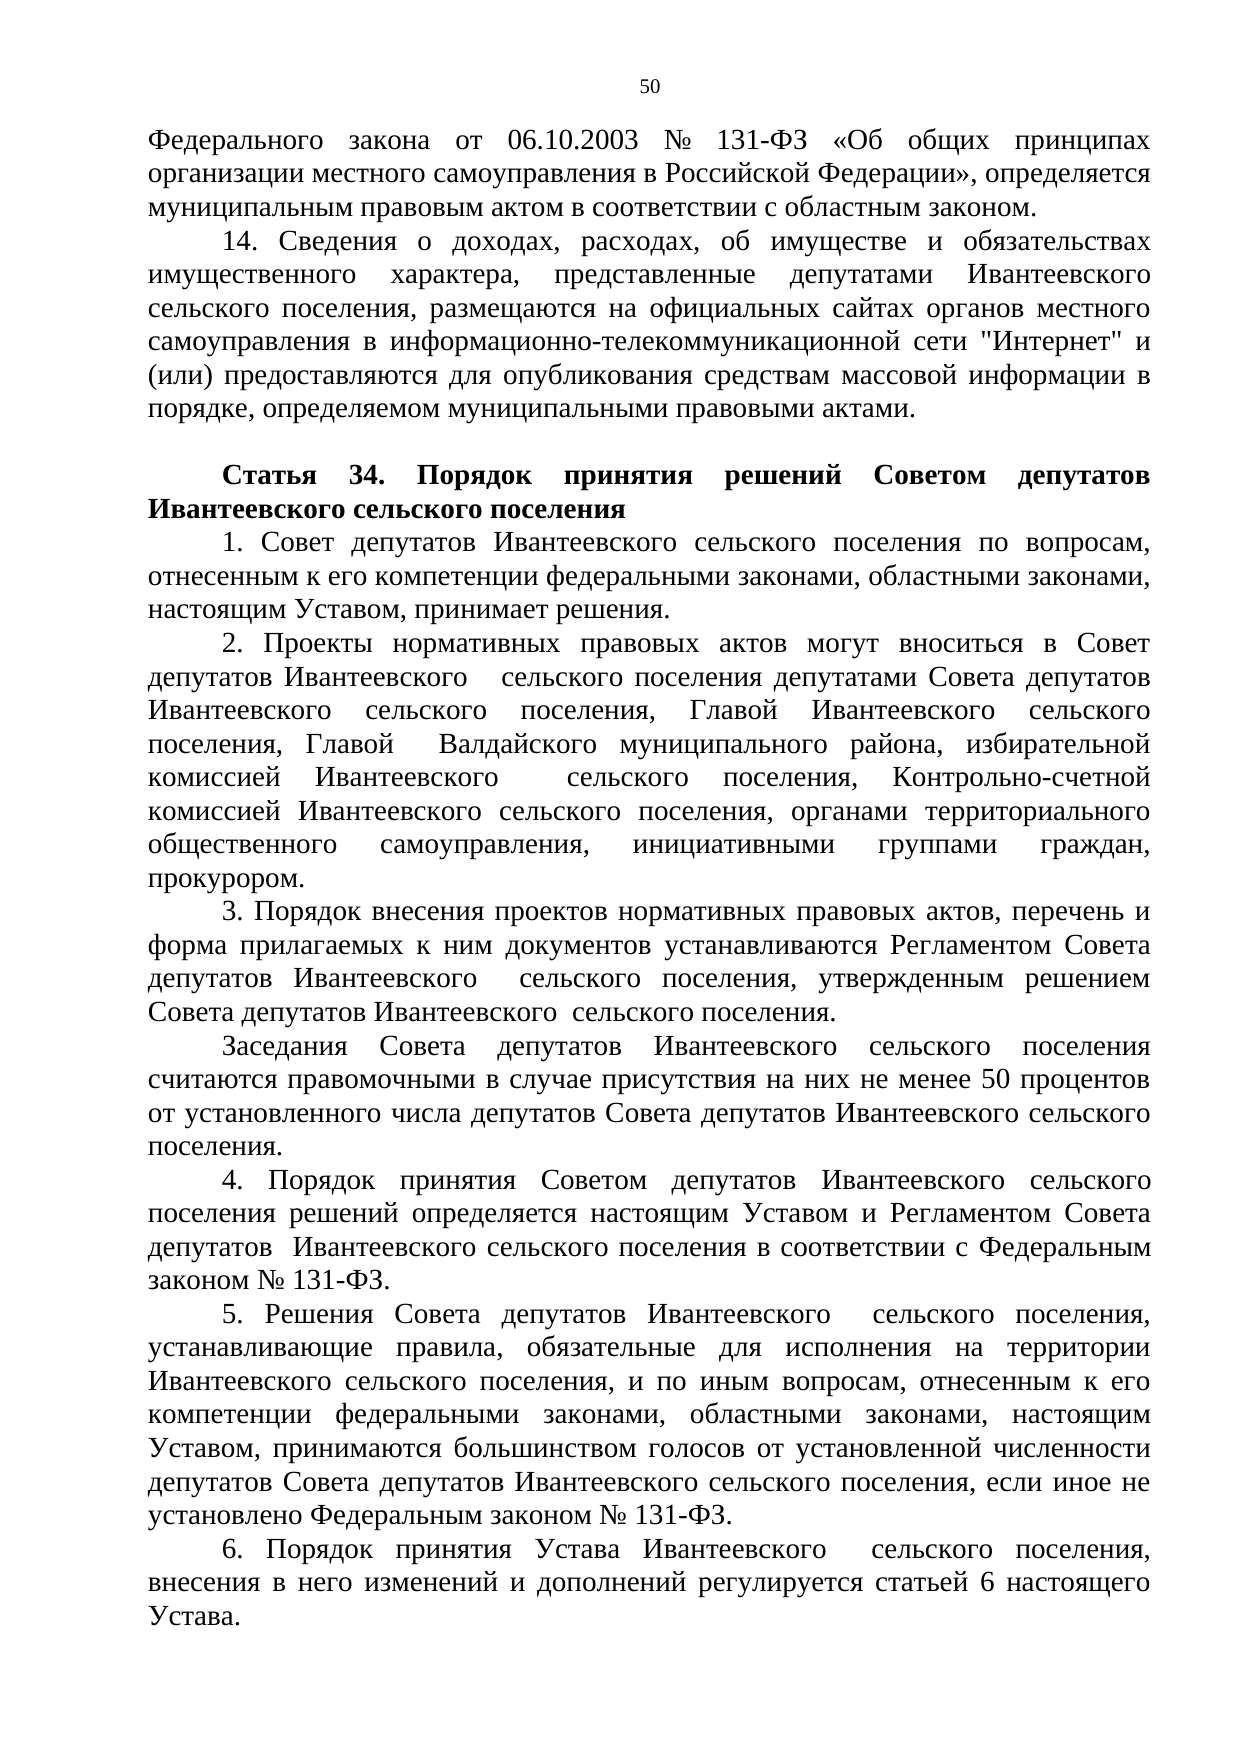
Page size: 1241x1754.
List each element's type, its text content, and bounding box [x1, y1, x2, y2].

text 1. Совет депутатов Ивантеевского сельского поселения по вопросам, отнесенным к его компетенции федеральными законами, областными законами, настоящим Уставом, принимает решения. [148, 524, 1152, 625]
text Заседания Совета депутатов Ивантеевского сельского поселения считаются правомочными в случае присутствия на них не менее 50 процентов от установленного числа депутатов Совета депутатов Ивантеевского сельского поселения. [148, 1028, 1152, 1162]
text 6. Порядок принятия Устава Ивантеевского сельского поселения, внесения в него изменений и дополнений регулируется статьей 6 настоящего Устава. [148, 1531, 1152, 1631]
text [148, 122, 1152, 223]
text 5. Решения Совета депутатов Ивантеевского сельского поселения, устанавливающие правила, обязательные для исполнения на территории Ивантеевского сельского поселения, и по иным вопросам, отнесенным к его компетенции федеральными законами, областными законами, настоящим Уставом, принимаются большинством голосов от установленной численности депутатов Совета депутатов Ивантеевского сельского поселения, если иное не установлено Федеральным законом № 131-ФЗ. [148, 1296, 1152, 1531]
text Статья 34. Порядок принятия решений Советом депутатов Ивантеевского сельского поселения [148, 457, 1152, 524]
text 4. Порядок принятия Советом депутатов Ивантеевского сельского поселения решений определяется настоящим Уставом и Регламентом Совета депутатов Ивантеевского сельского поселения в соответствии с Федеральным законом № 131-ФЗ. [148, 1162, 1152, 1296]
text 14. Сведения о доходах, расходах, об имуществе и обязательствах имущественного характера, представленные депутатами Ивантеевского сельского поселения, размещаются на официальных сайтах органов местного самоуправления в информационно-телекоммуникационной сети "Интернет" и (или) предоставляются для опубликования средствам массовой информации в порядке, определяемом муниципальными правовыми актами. [148, 223, 1152, 424]
text 2. Проекты нормативных правовых актов могут вноситься в Совет депутатов Ивантеевского сельского поселения депутатами Совета депутатов Ивантеевского сельского поселения, Главой Ивантеевского сельского поселения, Главой Валдайского муниципального района, избирательной комиссией Ивантеевского сельского поселения, Контрольно-счетной комиссией Ивантеевского сельского поселения, органами территориального общественного самоуправления, инициативными группами граждан, прокурором. [148, 625, 1152, 893]
text 3. Порядок внесения проектов нормативных правовых актов, перечень и форма прилагаемых к ним документов устанавливаются Регламентом Совета депутатов Ивантеевского сельского поселения, утвержденным решением Совета депутатов Ивантеевского сельского поселения. [148, 893, 1152, 1028]
